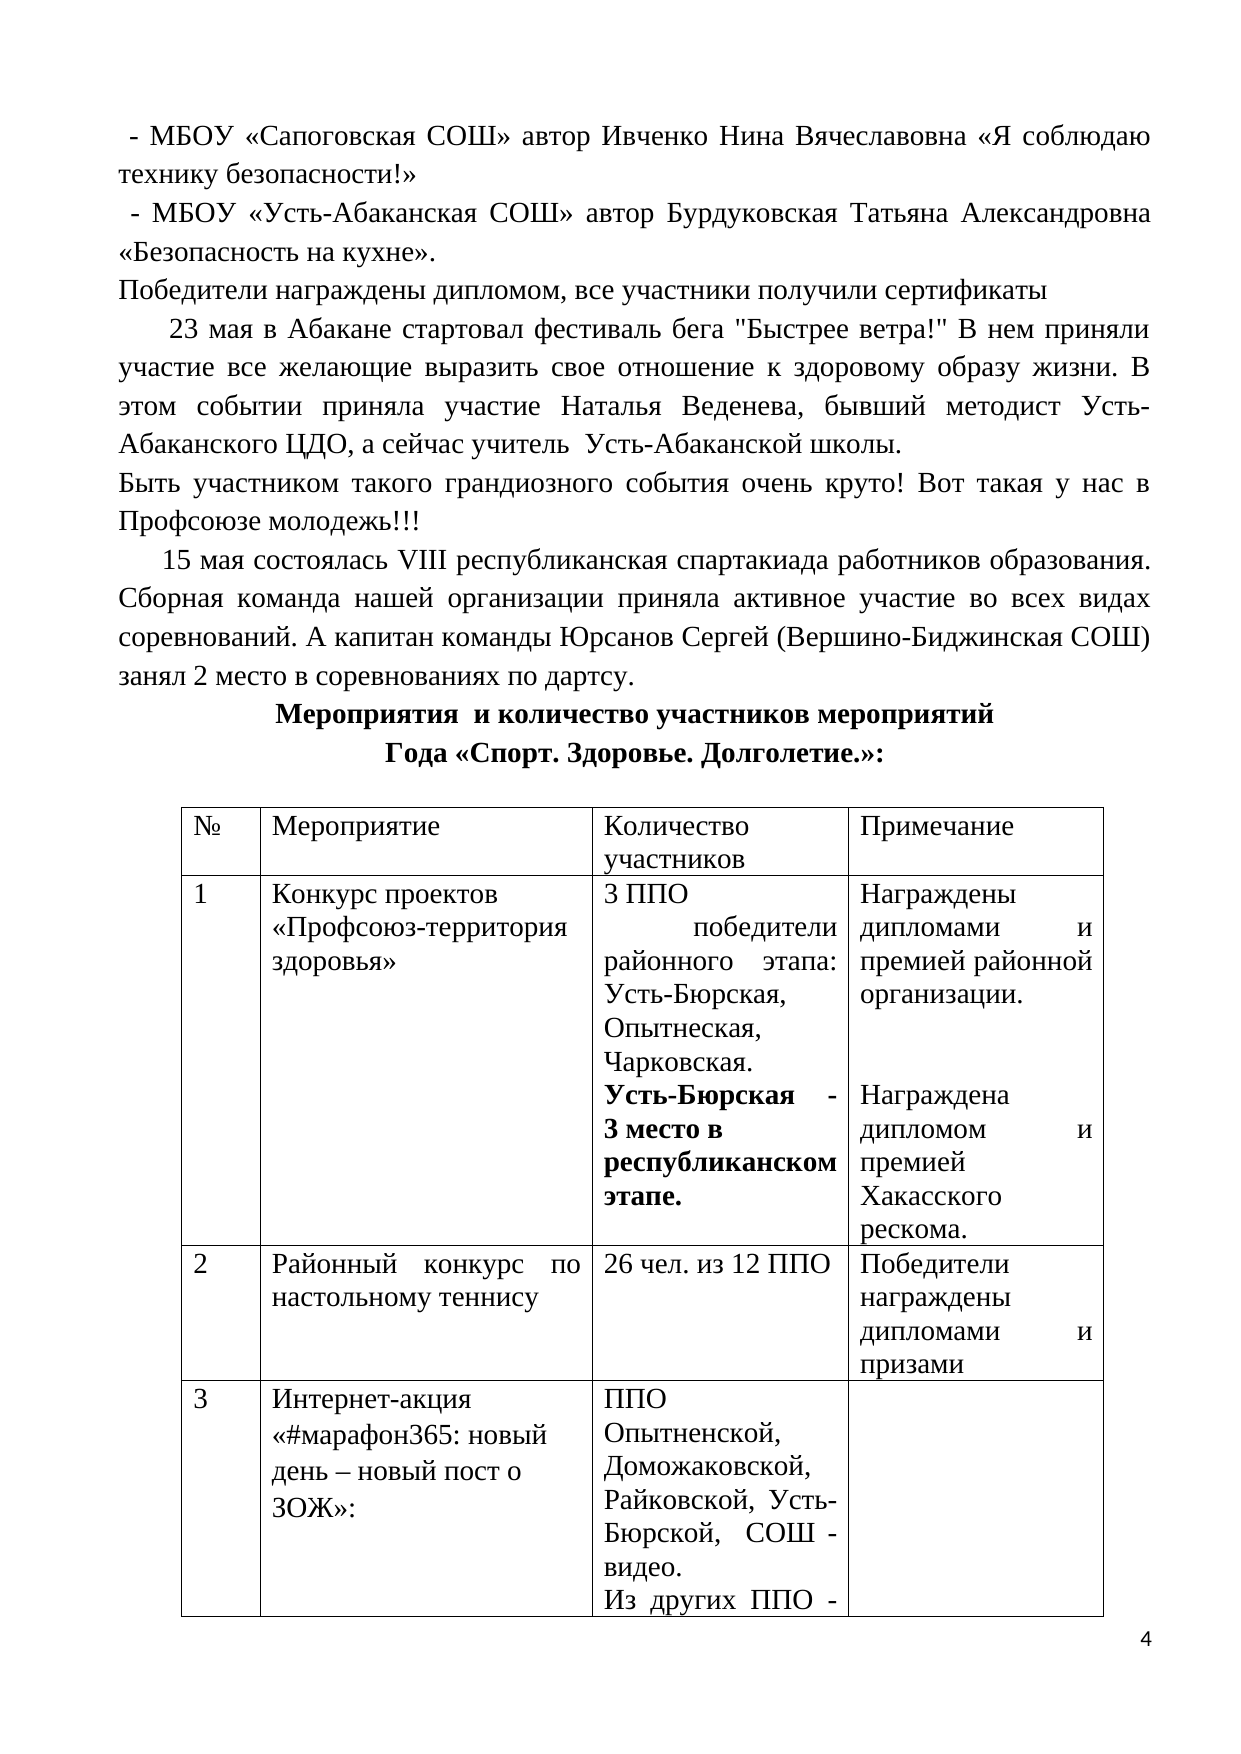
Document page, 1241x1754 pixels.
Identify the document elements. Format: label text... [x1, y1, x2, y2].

table_cell 26 чел. из 12 ППО [593, 1246, 848, 1380]
table_cell 3 [182, 1381, 260, 1616]
list - МБОУ «Сапоговская СОШ» автор Ивченко Нина Вячеславовна «Я соблюдаю технику безопасности!» [118, 118, 1152, 190]
table_cell Районный конкурс по настольному теннису [261, 1246, 592, 1380]
table_cell Награждены дипломами и премией районной организации. Награждена дипломом и премией Хакасского рескома. [849, 876, 1103, 1245]
table_cell 1 [182, 876, 260, 1245]
text 15 мая состоялась VIII республиканская спартакиада работников образования. Сборная команда нашей организации приняла активное участие во всех видах соревнований. А капитан команды Юрсанов Сергей (Вершино-Биджинская СОШ) занял 2 место в соревнованиях по дартсу. [118, 653, 1152, 691]
table_cell Победители награждены дипломами и призами [849, 1246, 1103, 1380]
table_header Количество участников [593, 808, 848, 875]
text 23 мая в Абакане стартовал фестиваль бега "Быстрее ветра!" В нем приняли участие все желающие выразить свое отношение к здоровому образу жизни. В этом событии приняла участие Наталья Веденева, бывший методист Усть-Абаканского ЦДО, а сейчас учитель Усть-Абаканской школы. [118, 421, 1152, 460]
table_cell 3 ППО победители районного этапа: Усть-Бюрская, Опытнеская, Чарковская. Усть-Бюрская - 3 место в республиканском этапе. [593, 876, 848, 1245]
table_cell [593, 1381, 848, 1616]
table_header № [182, 808, 260, 875]
table_header Мероприятие [261, 808, 592, 875]
list - МБОУ «Усть-Абаканская СОШ» автор Бурдуковская Татьяна Александровна «Безопасность на кухне». [118, 195, 1152, 267]
table_cell 2 [182, 1246, 260, 1380]
text Мероприятия и количество участников мероприятий Года «Спорт. Здоровье. Долголетие.»: [118, 696, 1152, 768]
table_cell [261, 1381, 592, 1616]
text Быть участником такого грандиозного события очень круто! Вот такая у нас в Профсоюзе молодежь!!! [118, 498, 1152, 537]
table_cell Конкурс проектов «Профсоюз-территория здоровья» [261, 876, 592, 1245]
table_cell [849, 1381, 1103, 1616]
text Победители награждены дипломом, все участники получили сертификаты [118, 272, 1152, 306]
table_header Примечание [849, 808, 1103, 875]
